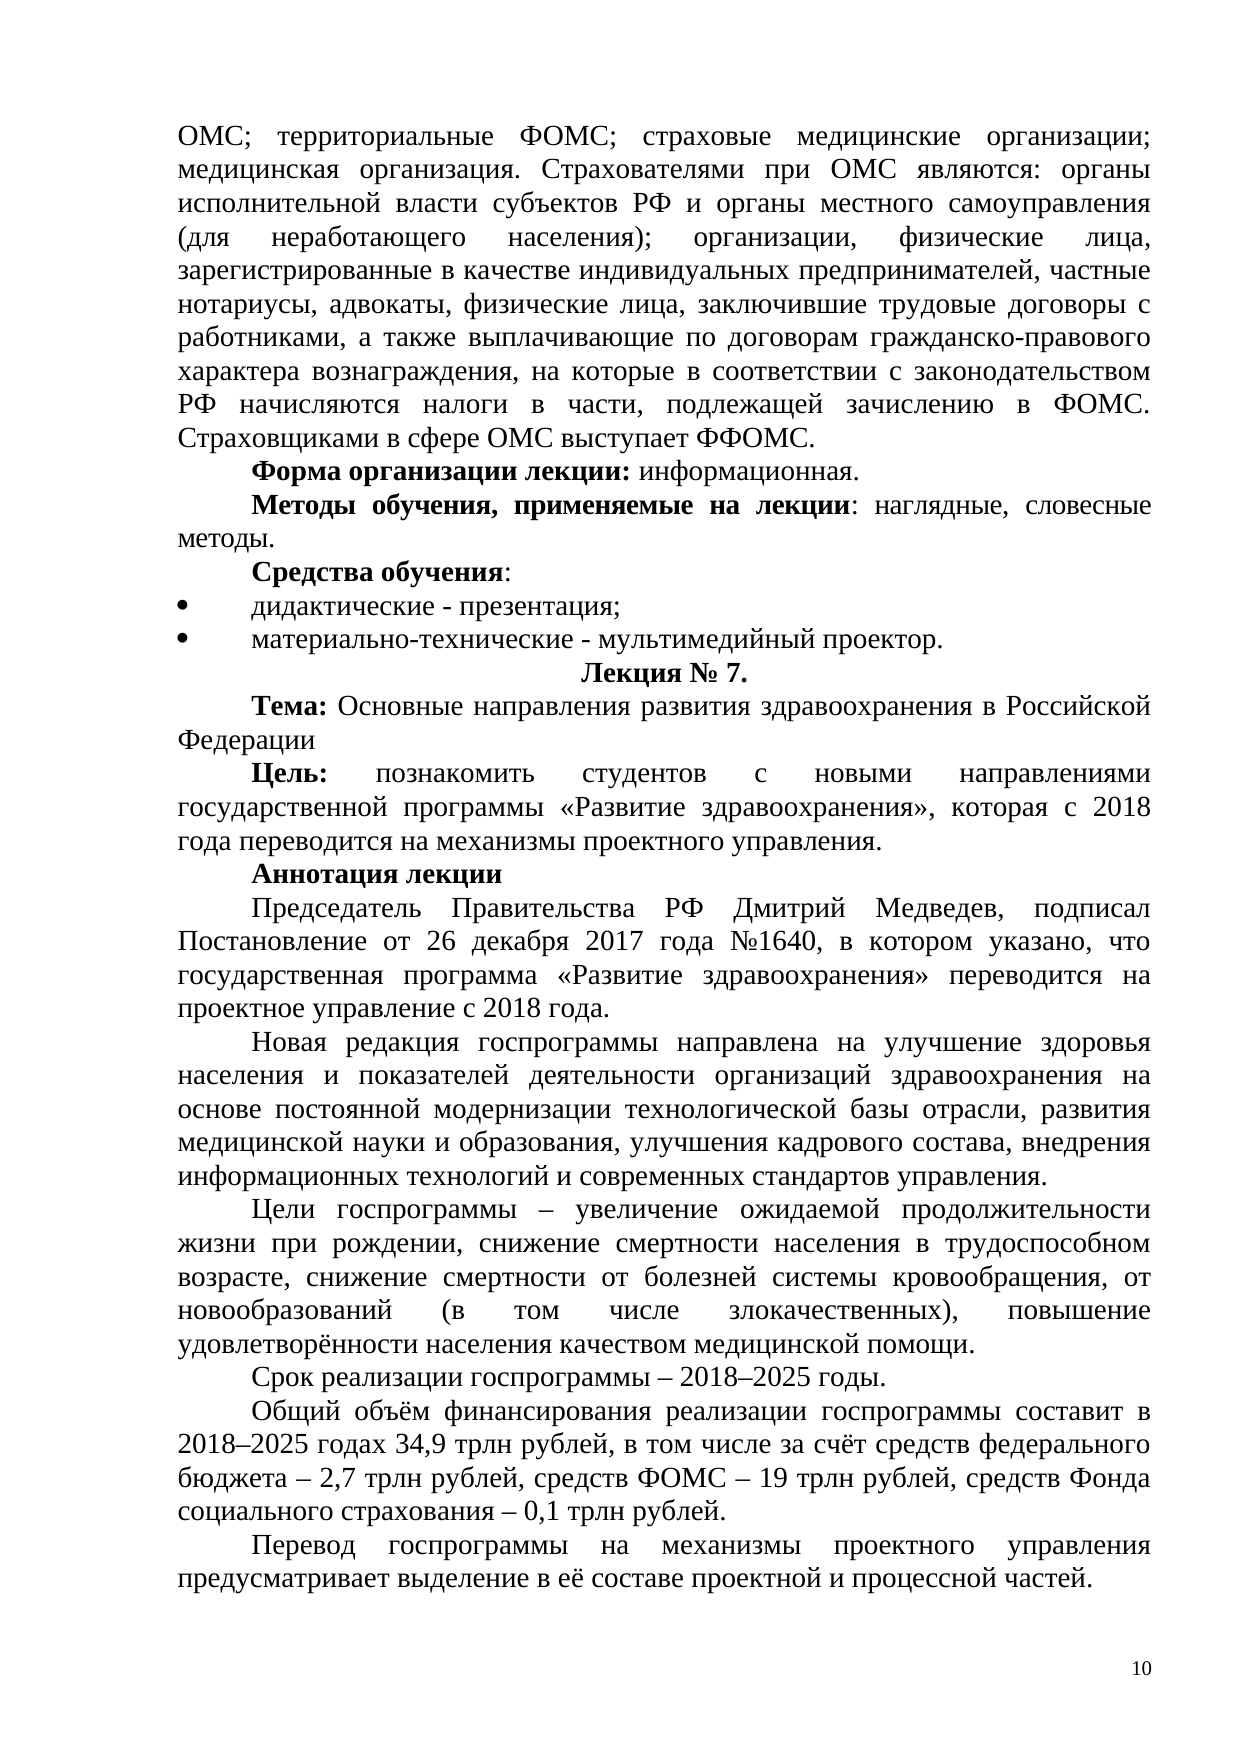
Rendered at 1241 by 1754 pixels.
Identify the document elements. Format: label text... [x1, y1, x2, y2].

text Цель: познакомить студентов с новыми направлениями государственной программы «Развитие здравоохранения», которая с 2018 года переводится на механизмы проектного управления. [177, 756, 1152, 856]
text Председатель Правительства РФ Дмитрий Медведев, подписал Постановление от 26 декабря 2017 года №1640, в котором указано, что государственная программа «Развитие здравоохранения» переводится на проектное управление с 2018 года. [177, 890, 1152, 1024]
text Цели госпрограммы – увеличение ожидаемой продолжительности жизни при рождении, снижение смертности населения в трудоспособном возрасте, снижение смертности от болезней системы кровообращения, от новообразований (в том числе злокачественных), повышение удовлетворённости населения качеством медицинской помощи. [177, 1192, 1152, 1359]
text Перевод госпрограммы на механизмы проектного управления предусматривает выделение в её составе проектной и процессной частей. [177, 1527, 1152, 1594]
text Методы обучения, применяемые на лекции: наглядные, словесные методы. [177, 487, 1152, 554]
list дидактические - презентация; [177, 588, 1152, 621]
list материально-технические - мультимедийный проектор. [177, 621, 1152, 655]
text Форма организации лекции: информационная. [177, 453, 1152, 487]
text Средства обучения: [177, 554, 1152, 588]
text Срок реализации госпрограммы – 2018–2025 годы. [177, 1359, 1152, 1393]
text Общий объём финансирования реализации госпрограммы составит в 2018–2025 годах 34,9 трлн рублей, в том числе за счёт средств федерального бюджета – 2,7 трлн рублей, средств ФОМС – 19 трлн рублей, средств Фонда социального страхования – 0,1 трлн рублей. [177, 1393, 1152, 1527]
text Аннотация лекции [177, 856, 1152, 890]
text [177, 118, 1152, 453]
text Тема: Основные направления развития здравоохранения в Российской Федерации [177, 688, 1152, 756]
text Лекция № 7. [177, 655, 1152, 688]
text Новая редакция госпрограммы направлена на улучшение здоровья населения и показателей деятельности организаций здравоохранения на основе постоянной модернизации технологической базы отрасли, развития медицинской науки и образования, улучшения кадрового состава, внедрения информационных технологий и современных стандартов управления. [177, 1024, 1152, 1192]
